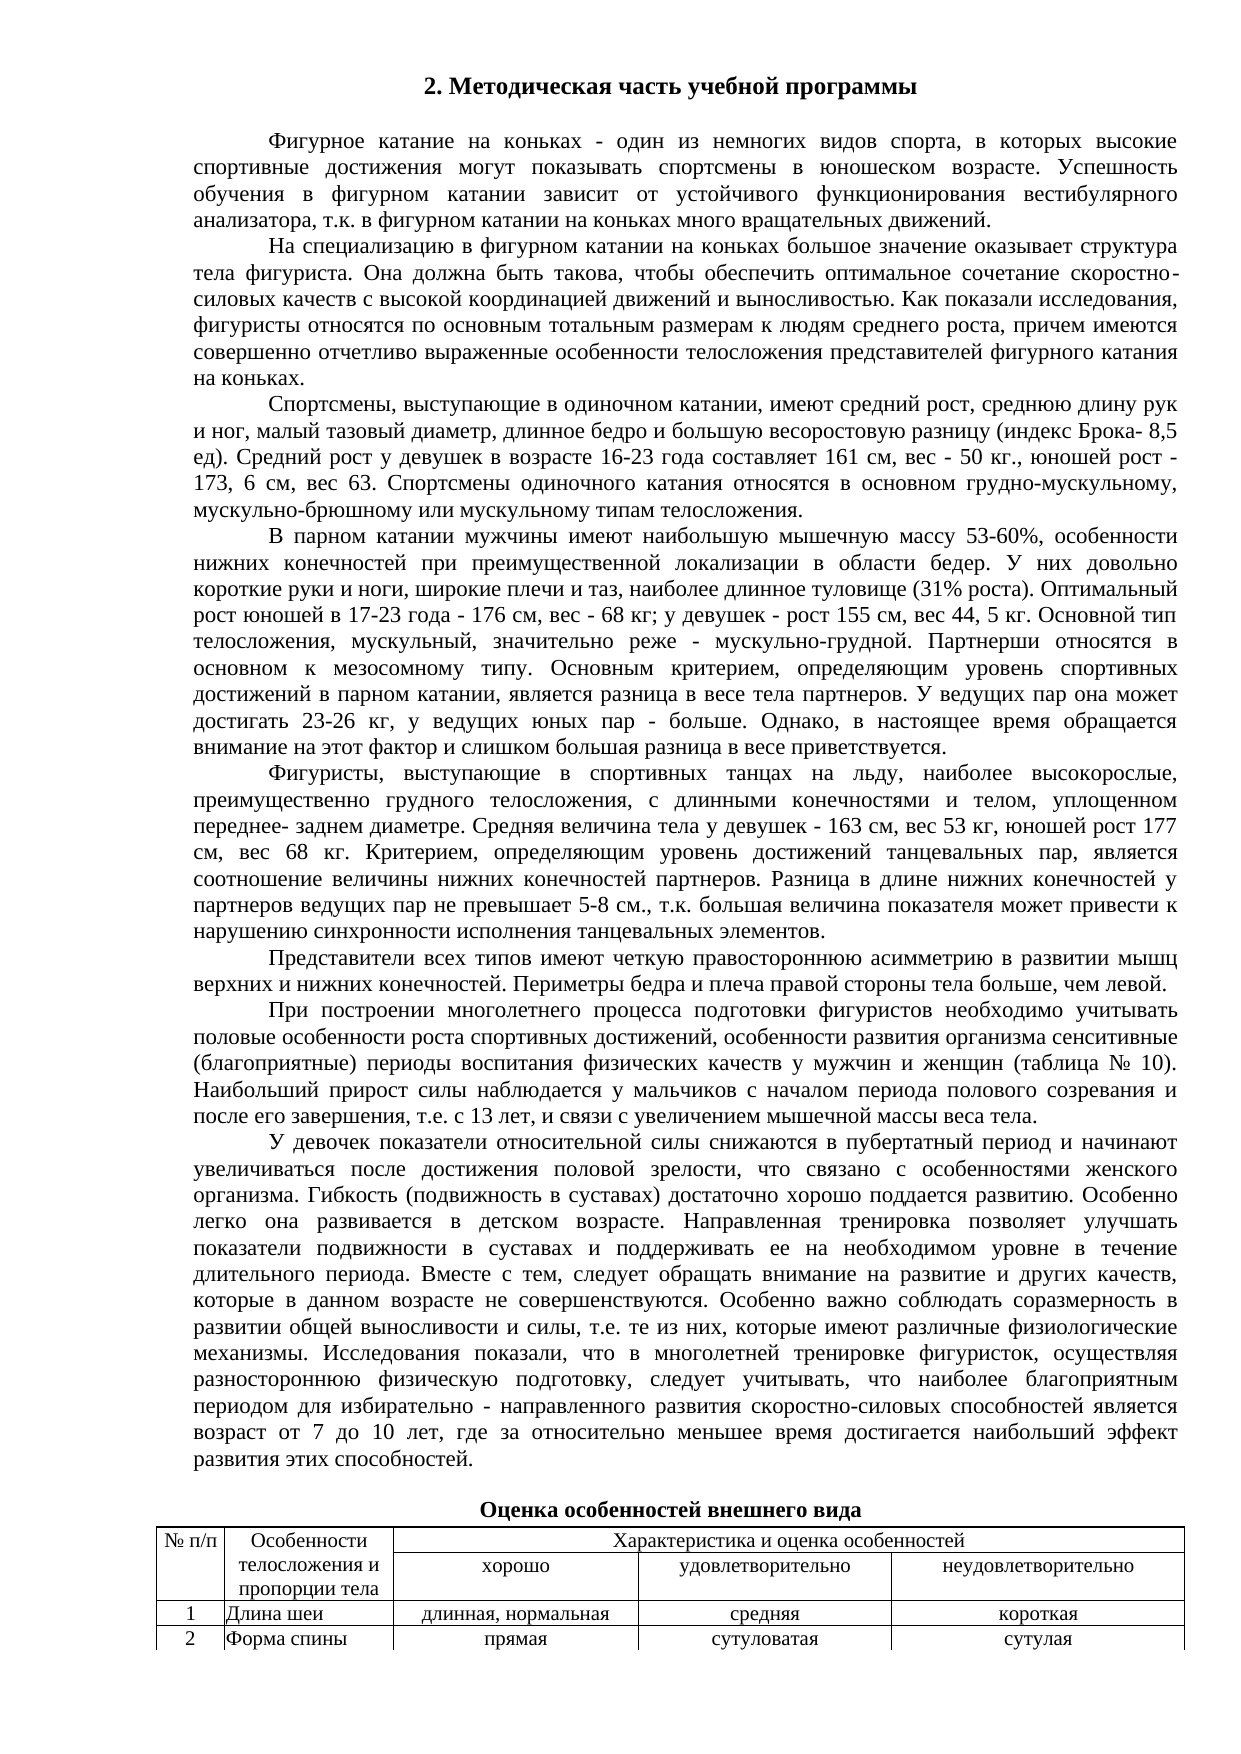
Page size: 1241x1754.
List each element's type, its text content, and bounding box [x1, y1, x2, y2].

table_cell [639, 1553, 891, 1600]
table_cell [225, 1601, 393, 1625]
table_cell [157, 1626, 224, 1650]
text В парном катании мужчины имеют наибольшую мышечную массу 53-60%, особенности нижних конечностей при преимущественной локализации в области бедер. У них довольно короткие руки и ноги, широкие плечи и таз, наиболее длинное туловище (31% роста). Оптимальный рост юношей в 17-23 года - 176 см, вес - 68 кг; у девушек - рост 155 см, вес 44, 5 кг. Основной тип телосложения, мускульный, значительно реже - мускульно-грудной. Партнерши относятся в основном к мезосомному типу. Основным критерием, определяющим уровень спортивных достижений в парном катании, является разница в весе тела партнеров. У ведущих пар она может достигать 23-26 кг, у ведущих юных пар - больше. Однако, в настоящее время обращается внимание на этот фактор и слишком большая разница в весе приветствуется. [193, 522, 1179, 759]
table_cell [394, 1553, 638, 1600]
text У девочек показатели относительной силы снижаются в пубертатный период и начинают увеличиваться после достижения половой зрелости, что связано с особенностями женского организма. Гибкость (подвижность в суставах) достаточно хорошо поддается развитию. Особенно легко она развивается в детском возрасте. Направленная тренировка позволяет улучшать показатели подвижности в суставах и поддерживать ее на необходимом уровне в течение длительного периода. Вместе с тем, следует обращать внимание на развитие и других качеств, которые в данном возрасте не совершенствуются. Особенно важно соблюдать соразмерность в развитии общей выносливости и силы, т.е. те из них, которые имеют различные физиологические механизмы. Исследования показали, что в многолетней тренировке фигуристок, осуществляя разностороннюю физическую подготовку, следует учитывать, что наиболее благоприятным периодом для избирательно - направленного развития скоростно-силовых способностей является возраст от 7 до 10 лет, где за относительно меньшее время достигается наибольший эффект развития этих способностей. [193, 1128, 1179, 1471]
text При построении многолетнего процесса подготовки фигуристов необходимо учитывать половые особенности роста спортивных достижений, особенности развития организма сенситивные (благоприятные) периоды воспитания физических качеств у мужчин и женщин (таблица № 10). Наибольший прирост силы наблюдается у мальчиков с началом периода полового созревания и после его завершения, т.е. с 13 лет, и связи с увеличением мышечной массы веса тела. [193, 997, 1179, 1128]
text Фигуристы, выступающие в спортивных танцах на льду, наиболее высокорослые, преимущественно грудного телосложения, с длинными конечностями и телом, уплощенном переднее- заднем диаметре. Средняя величина тела у девушек - 163 см, вес 53 кг, юношей рост 177 см, вес 68 кг. Критерием, определяющим уровень достижений танцевальных пар, является соотношение величины нижних конечностей партнеров. Разница в длине нижних конечностей у партнеров ведущих пар не превышает 5-8 см., т.к. большая величина показателя может привести к нарушению синхронности исполнения танцевальных элементов. [193, 759, 1179, 944]
text Оценка особенностей внешнего вида [162, 1496, 1179, 1522]
text Представители всех типов имеют четкую правостороннюю асимметрию в развитии мышц верхних и нижних конечностей. Периметры бедра и плеча правой стороны тела больше, чем левой. [193, 944, 1179, 997]
text Фигурное катание на коньках - один из немногих видов спорта, в которых высокие спортивные достижения могут показывать спортсмены в юношеском возрасте. Успешность обучения в фигурном катании зависит от устойчивого функционирования вестибулярного анализатора, т.к. в фигурном катании на коньках много вращательных движений. [193, 127, 1179, 232]
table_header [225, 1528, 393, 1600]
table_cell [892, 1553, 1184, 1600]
text Спортсмены, выступающие в одиночном катании, имеют средний рост, среднюю длину рук и ног, малый тазовый диаметр, длинное бедро и большую весоростовую разницу (индекс Брока- 8,5 ед). Средний рост у девушек в возрасте 16-23 года составляет 161 см, вес - 50 кг., юношей рост - 173, 6 см, вес 63. Спортсмены одиночного катания относятся в основном грудно-мускульному, мускульно-брюшному или мускульному типам телосложения. [193, 390, 1179, 522]
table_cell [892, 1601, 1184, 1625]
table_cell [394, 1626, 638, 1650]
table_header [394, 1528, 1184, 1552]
text На специализацию в фигурном катании на коньках большое значение оказывает структура тела фигуриста. Она должна быть такова, чтобы обеспечить оптимальное сочетание скоростносиловых качеств с высокой координацией движений и выносливостью. Как показали исследования, фигуристы относятся по основным тотальным размерам к людям среднего роста, причем имеются совершенно отчетливо выраженные особенности телосложения представителей фигурного катания на коньках. [193, 232, 1179, 390]
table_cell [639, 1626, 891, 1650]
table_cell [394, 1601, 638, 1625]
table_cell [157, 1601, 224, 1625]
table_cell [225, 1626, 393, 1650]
text 2. Методическая часть учебной программы [162, 71, 1179, 100]
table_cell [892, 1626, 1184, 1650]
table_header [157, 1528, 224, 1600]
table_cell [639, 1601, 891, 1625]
